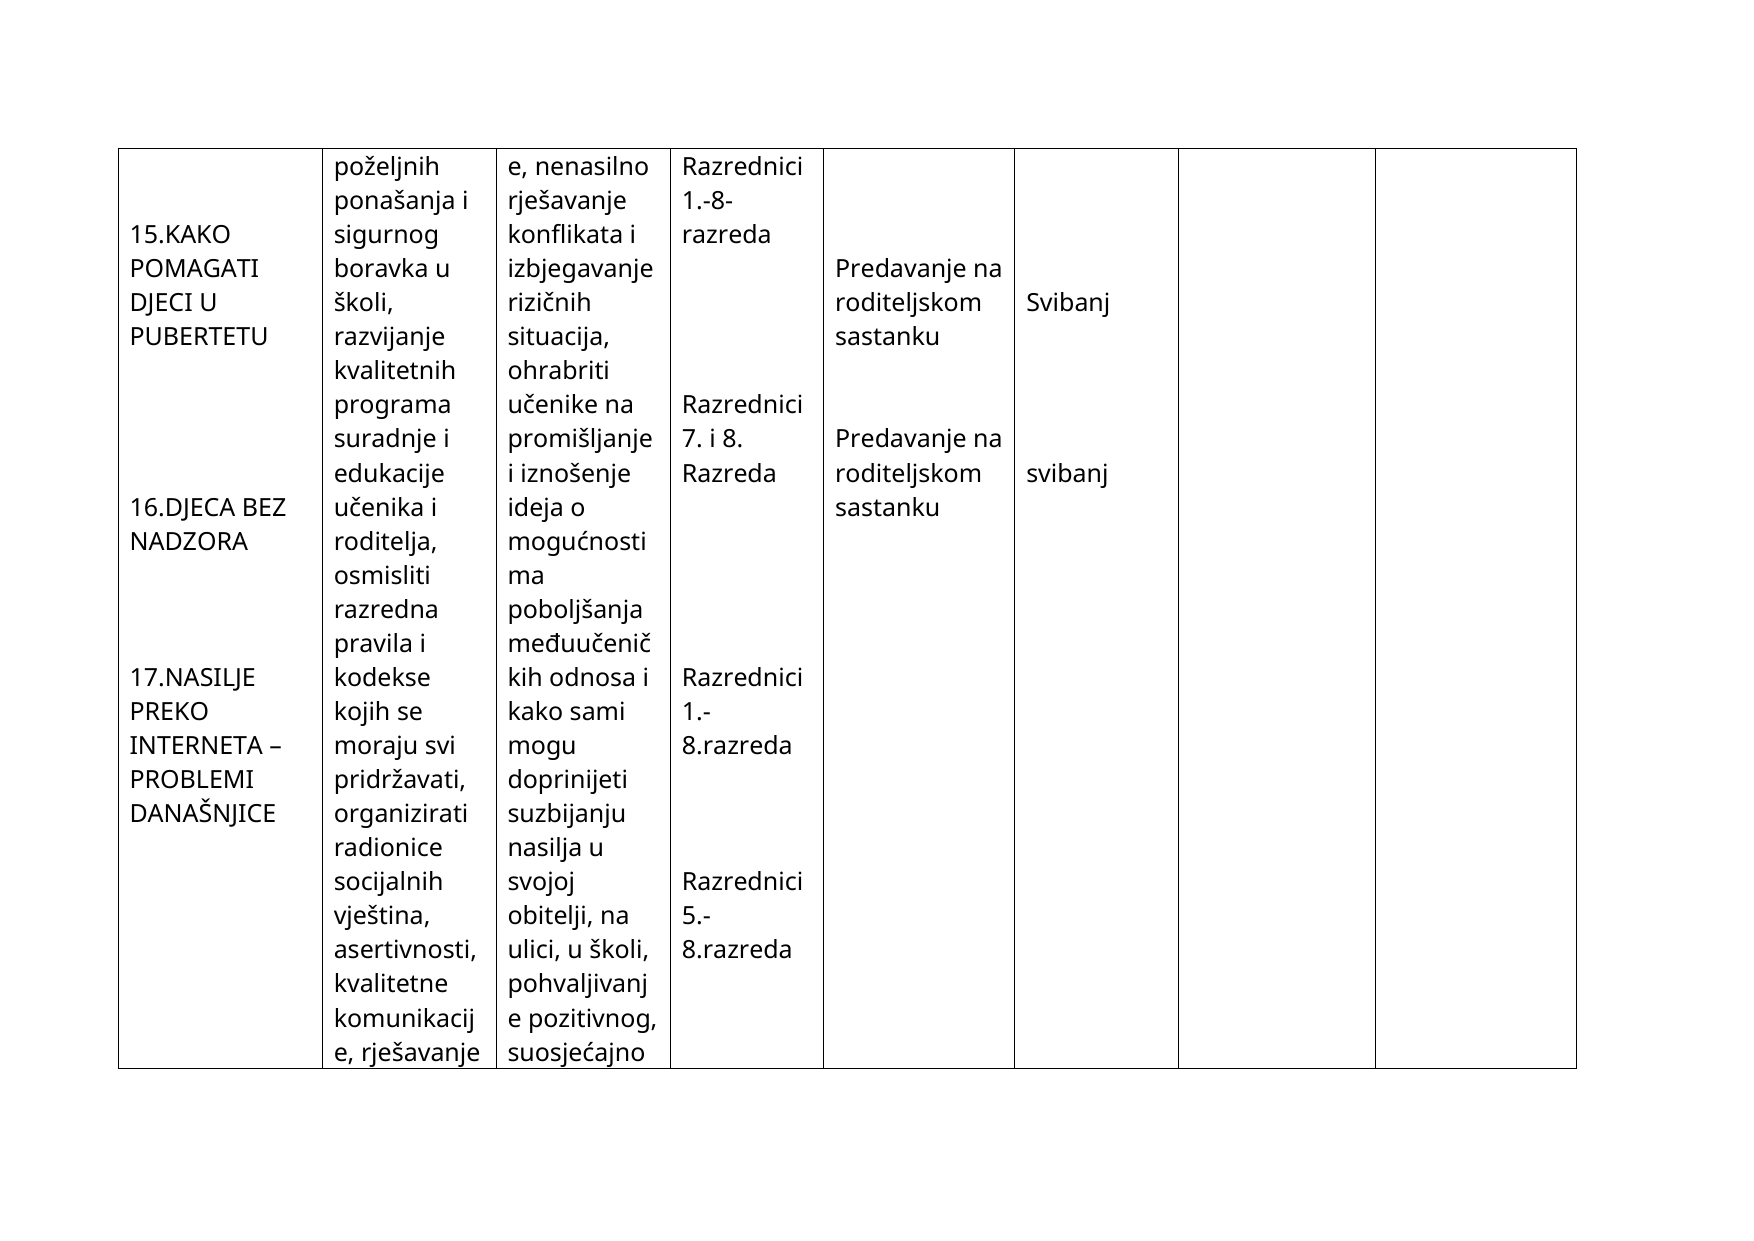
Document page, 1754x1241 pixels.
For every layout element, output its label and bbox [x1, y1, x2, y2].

table_cell [824, 149, 1014, 1068]
table_cell [671, 149, 823, 1068]
table_cell [1015, 149, 1178, 1068]
table_cell [1376, 149, 1576, 1068]
table_cell [497, 149, 670, 1068]
table_cell [323, 149, 496, 1068]
table_cell [119, 149, 322, 1068]
table_cell [1179, 149, 1375, 1068]
